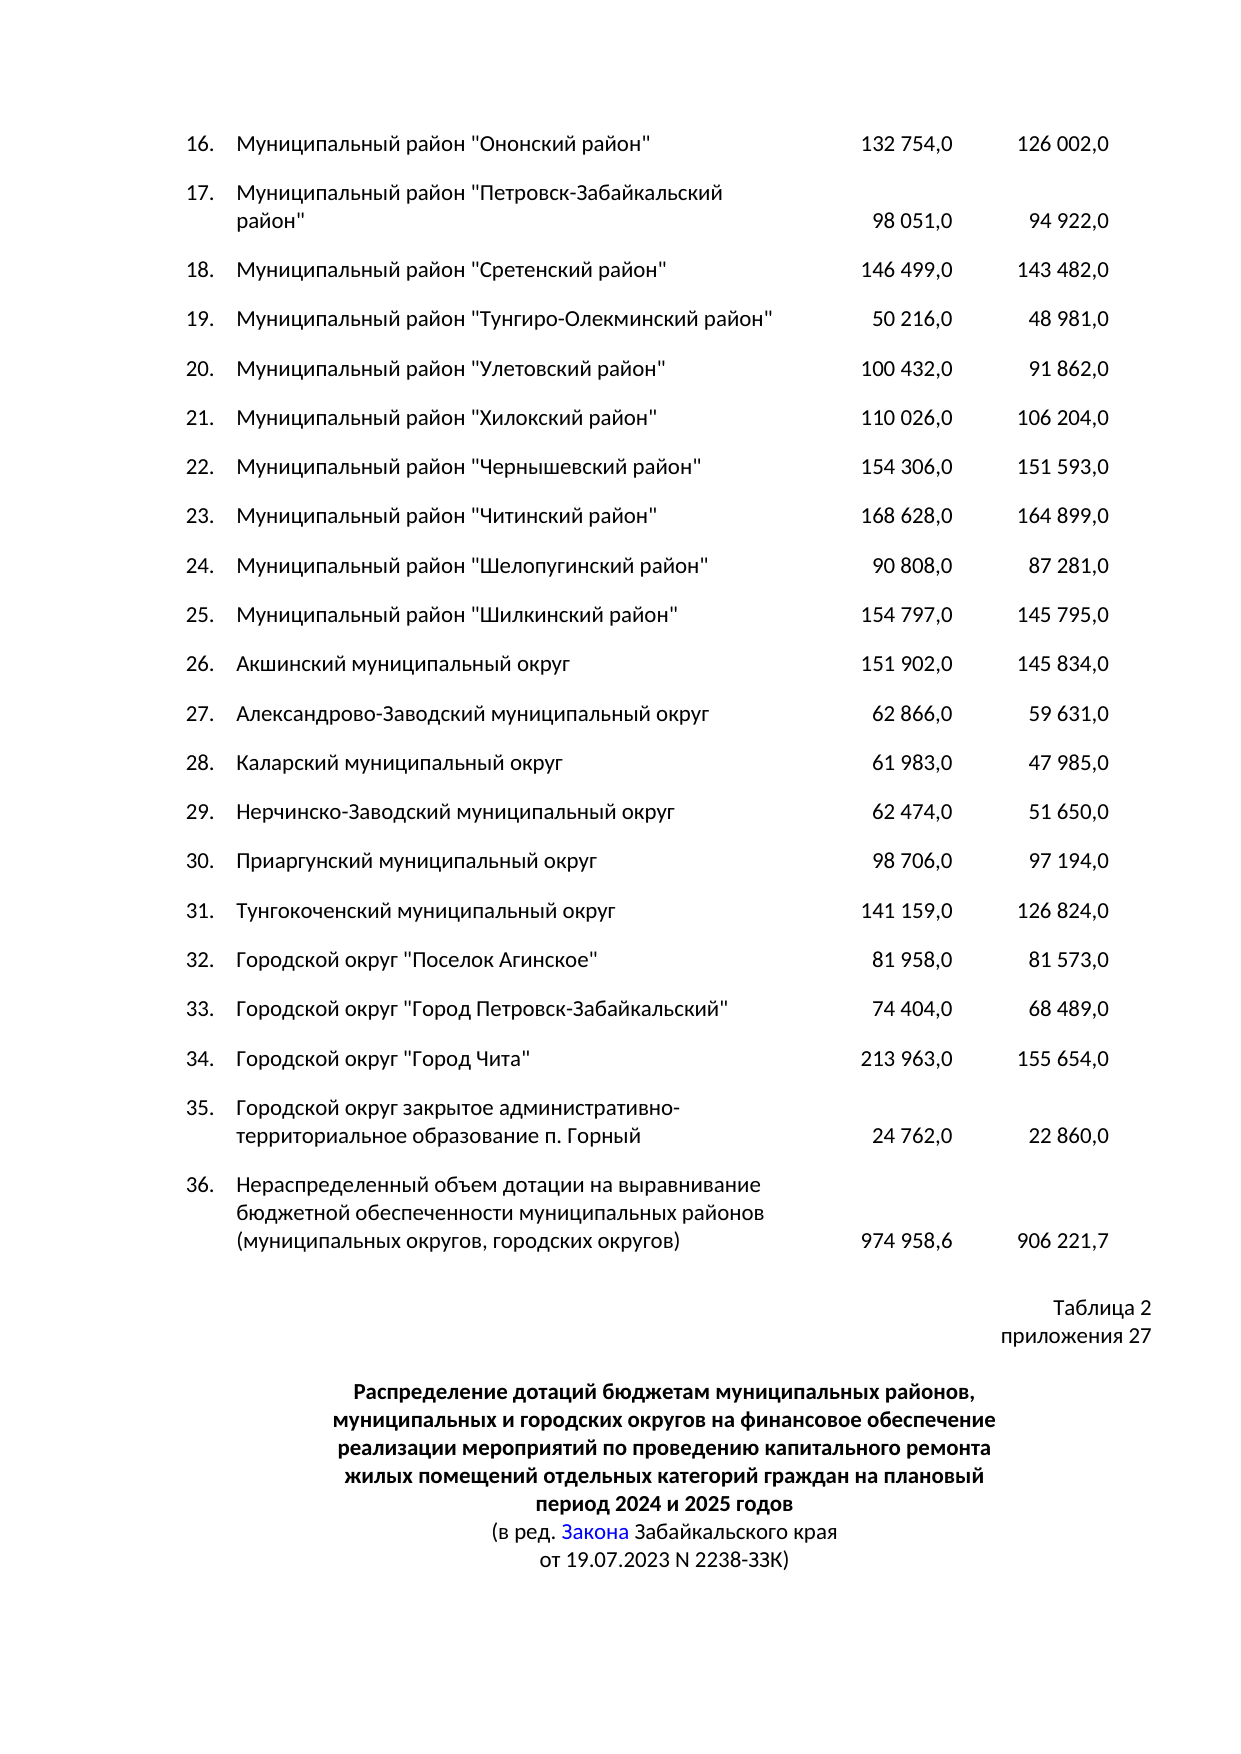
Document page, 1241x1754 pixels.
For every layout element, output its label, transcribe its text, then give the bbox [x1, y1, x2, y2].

table_cell 146 499,0 [803, 245, 959, 294]
table_cell Муниципальный район "Петровск-Забайкальский район" [230, 168, 802, 245]
table_cell 155 654,0 [959, 1033, 1115, 1082]
table_cell 143 482,0 [959, 245, 1115, 294]
table_cell 24. [171, 540, 229, 589]
text от 19.07.2023 N 2238-ЗЗК) [177, 1545, 1152, 1573]
table_cell Муниципальный район "Тунгиро-Олекминский район" [230, 294, 802, 343]
table_cell 28. [171, 738, 229, 787]
table_cell 35. [171, 1082, 229, 1159]
table_cell 154 306,0 [803, 442, 959, 491]
table_cell 141 159,0 [803, 885, 959, 934]
table_cell 145 834,0 [959, 639, 1115, 688]
table_cell 126 824,0 [959, 885, 1115, 934]
table_cell 91 862,0 [959, 343, 1115, 392]
table_cell Нераспределенный объем дотации на выравнивание бюджетной обеспеченности муниципальных районов (муниципальных округов, городских округов) [230, 1160, 802, 1265]
table_cell 100 432,0 [803, 343, 959, 392]
table_cell 154 797,0 [803, 590, 959, 639]
table_cell Александрово-Заводский муниципальный округ [230, 688, 802, 737]
table_cell Городской округ "Город Чита" [230, 1033, 802, 1082]
table_cell Городской округ "Поселок Агинское" [230, 935, 802, 984]
table_cell 81 573,0 [959, 935, 1115, 984]
text приложения 27 [177, 1321, 1152, 1349]
table_cell 26. [171, 639, 229, 688]
table_cell 34. [171, 1033, 229, 1082]
title период 2024 и 2025 годов [177, 1489, 1152, 1517]
table_cell 62 474,0 [803, 787, 959, 836]
table_cell 31. [171, 885, 229, 934]
table_cell 74 404,0 [803, 984, 959, 1033]
table_cell 47 985,0 [959, 738, 1115, 787]
table_cell 90 808,0 [803, 540, 959, 589]
table_cell Муниципальный район "Шилкинский район" [230, 590, 802, 639]
table_cell Тунгокоченский муниципальный округ [230, 885, 802, 934]
table_cell Муниципальный район "Чернышевский район" [230, 442, 802, 491]
table_cell 23. [171, 491, 229, 540]
table_cell Муниципальный район "Улетовский район" [230, 343, 802, 392]
table_cell 27. [171, 688, 229, 737]
table_cell 16. [171, 118, 229, 167]
table_cell Муниципальный район "Шелопугинский район" [230, 540, 802, 589]
table_cell 164 899,0 [959, 491, 1115, 540]
table_cell 50 216,0 [803, 294, 959, 343]
table_cell 145 795,0 [959, 590, 1115, 639]
table_cell 68 489,0 [959, 984, 1115, 1033]
table_cell 61 983,0 [803, 738, 959, 787]
table_cell Муниципальный район "Сретенский район" [230, 245, 802, 294]
table_cell 29. [171, 787, 229, 836]
table_cell 24 762,0 [803, 1082, 959, 1159]
table_cell 151 902,0 [803, 639, 959, 688]
table_cell 62 866,0 [803, 688, 959, 737]
table_cell 22 860,0 [959, 1082, 1115, 1159]
table_cell 906 221,7 [959, 1160, 1115, 1265]
table_cell 87 281,0 [959, 540, 1115, 589]
table_cell 151 593,0 [959, 442, 1115, 491]
table_cell 22. [171, 442, 229, 491]
table_cell Нерчинско-Заводский муниципальный округ [230, 787, 802, 836]
table_cell 33. [171, 984, 229, 1033]
table_cell 20. [171, 343, 229, 392]
table_cell 51 650,0 [959, 787, 1115, 836]
table_cell 94 922,0 [959, 168, 1115, 245]
text (в ред. Закона Забайкальского края [177, 1517, 1152, 1545]
table_cell 974 958,6 [803, 1160, 959, 1265]
title жилых помещений отдельных категорий граждан на плановый [177, 1461, 1152, 1489]
table_cell 110 026,0 [803, 393, 959, 442]
table_cell 98 706,0 [803, 836, 959, 885]
table_cell Муниципальный район "Ононский район" [230, 118, 802, 167]
title муниципальных и городских округов на финансовое обеспечение [177, 1405, 1152, 1433]
title Распределение дотаций бюджетам муниципальных районов, [177, 1377, 1152, 1405]
table_cell 59 631,0 [959, 688, 1115, 737]
table_cell Городской округ "Город Петровск-Забайкальский" [230, 984, 802, 1033]
table_cell Городской округ закрытое административно-территориальное образование п. Горный [230, 1082, 802, 1159]
table_cell 21. [171, 393, 229, 442]
table_cell 132 754,0 [803, 118, 959, 167]
table_cell 97 194,0 [959, 836, 1115, 885]
table_cell Приаргунский муниципальный округ [230, 836, 802, 885]
table_cell 30. [171, 836, 229, 885]
table_cell 48 981,0 [959, 294, 1115, 343]
table_cell 81 958,0 [803, 935, 959, 984]
table_cell 126 002,0 [959, 118, 1115, 167]
table_cell 32. [171, 935, 229, 984]
table_cell 17. [171, 168, 229, 245]
table_cell 18. [171, 245, 229, 294]
table_cell Акшинский муниципальный округ [230, 639, 802, 688]
table_cell 36. [171, 1160, 229, 1265]
table_cell Муниципальный район "Хилокский район" [230, 393, 802, 442]
table_cell 213 963,0 [803, 1033, 959, 1082]
table_cell 168 628,0 [803, 491, 959, 540]
table_cell Каларский муниципальный округ [230, 738, 802, 787]
table_cell 106 204,0 [959, 393, 1115, 442]
table_cell Муниципальный район "Читинский район" [230, 491, 802, 540]
table_cell 25. [171, 590, 229, 639]
table_cell 19. [171, 294, 229, 343]
table_cell 98 051,0 [803, 168, 959, 245]
text Таблица 2 [177, 1293, 1152, 1321]
title реализации мероприятий по проведению капитального ремонта [177, 1433, 1152, 1461]
